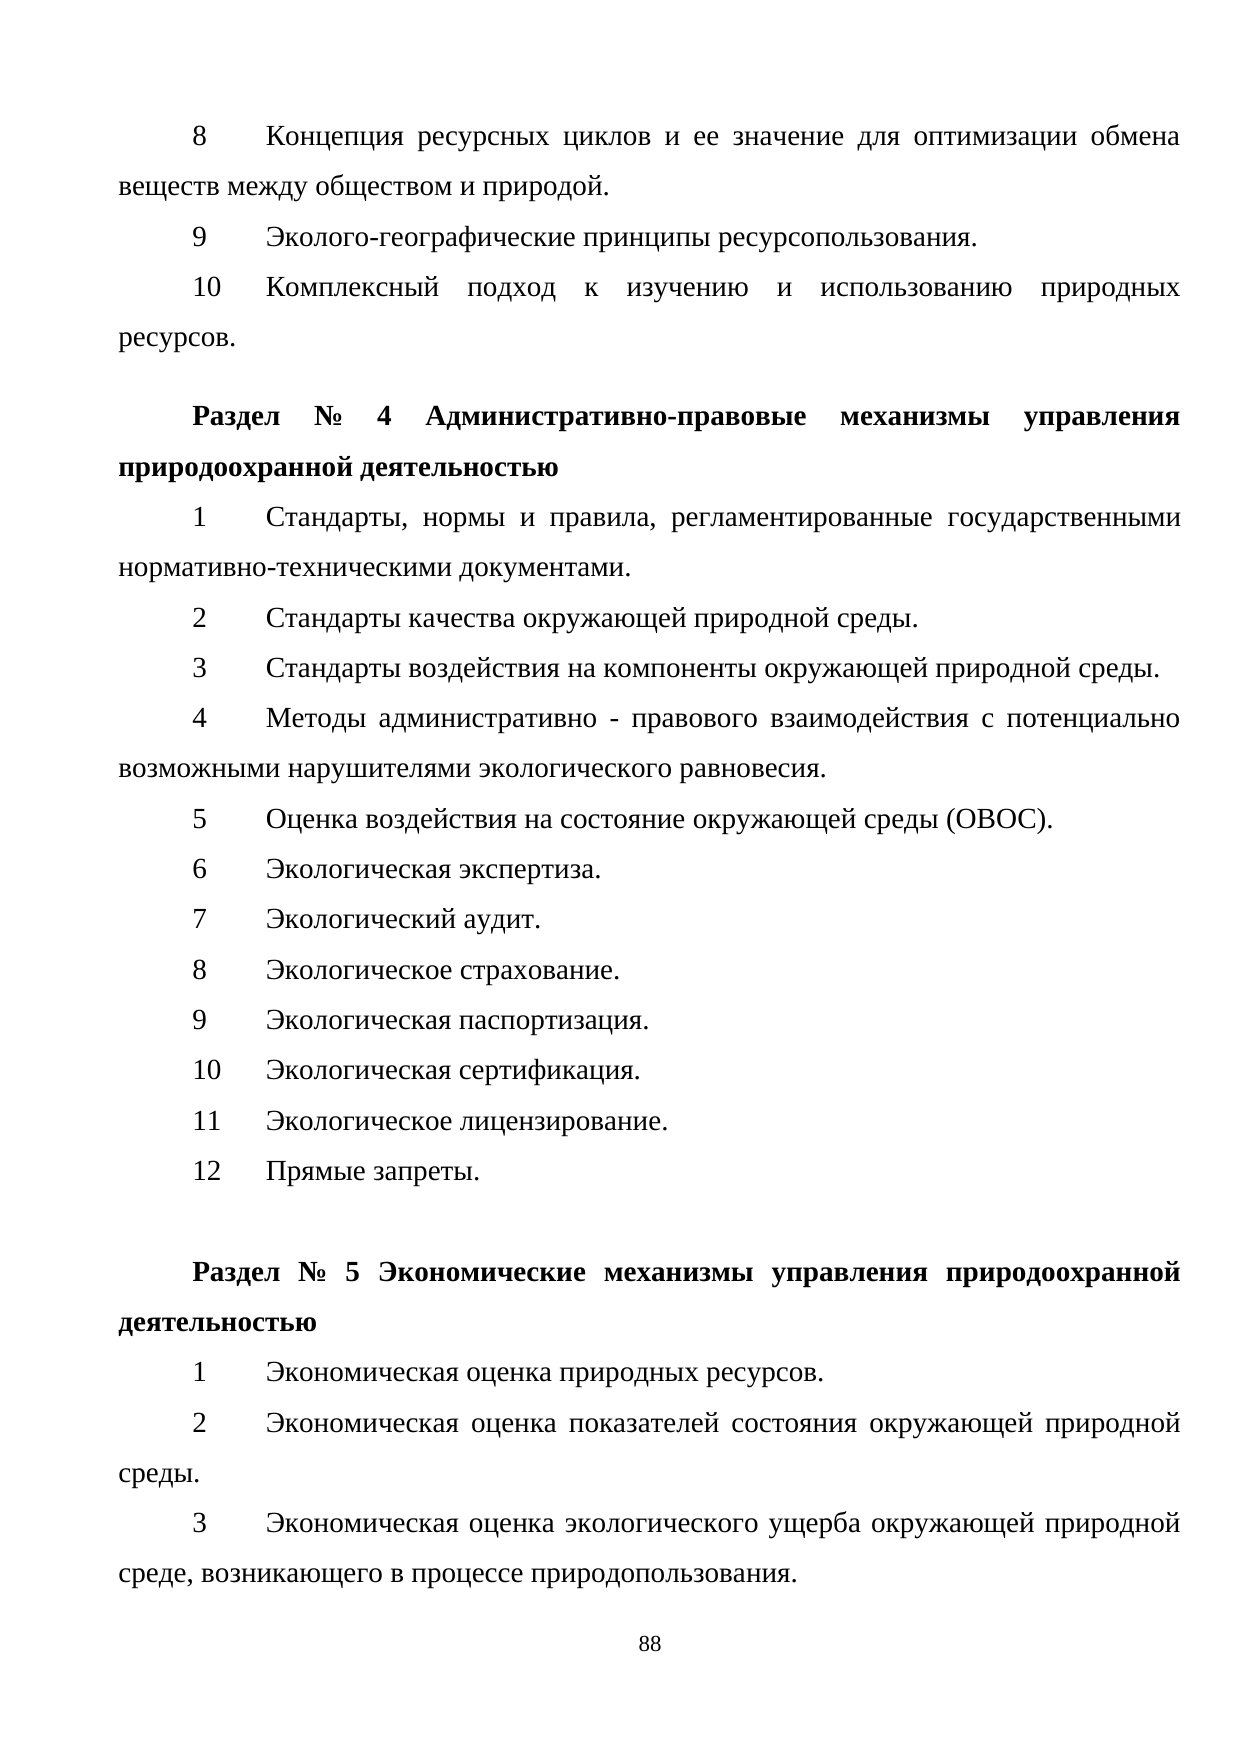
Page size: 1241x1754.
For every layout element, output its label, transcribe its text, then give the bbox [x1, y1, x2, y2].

list Экологическая паспортизация. [118, 1002, 1181, 1036]
text Раздел № 4 Административно-правовые механизмы управления природоохранной деятельностью [118, 398, 1181, 482]
list Экологическое лицензирование. [118, 1103, 1181, 1136]
list Экономическая оценка природных ресурсов. [118, 1354, 1181, 1388]
list Экологическая сертификация. [118, 1052, 1181, 1086]
text Раздел № 5 Экономические механизмы управления природоохранной деятельностью [118, 1254, 1181, 1338]
list Прямые запреты. [118, 1153, 1181, 1187]
list Комплексный подход к изучению и использованию природных ресурсов. [118, 269, 1181, 353]
list Экологическое страхование. [118, 952, 1181, 985]
list Эколого-географические принципы ресурсопользования. [118, 219, 1181, 252]
list Оценка воздействия на состояние окружающей среды (ОВОС). [118, 801, 1181, 834]
list Экономическая оценка экологического ущерба окружающей природной среде, возникающего в процессе природопользования. [118, 1505, 1181, 1589]
list Стандарты качества окружающей природной среды. [118, 600, 1181, 633]
list Экологический аудит. [118, 902, 1181, 935]
list Концепция ресурсных циклов и ее значение для оптимизации обмена веществ между обществом и природой. [118, 118, 1181, 202]
list Экологическая экспертиза. [118, 851, 1181, 885]
list Стандарты, нормы и правила, регламентированные государственными нормативно-техническими документами. [118, 499, 1181, 583]
list Стандарты воздействия на компоненты окружающей природной среды. [118, 650, 1181, 683]
list Методы административно - правового взаимодействия с потенциально возможными нарушителями экологического равновесия. [118, 700, 1181, 784]
list Экономическая оценка показателей состояния окружающей природной среды. [118, 1405, 1181, 1488]
